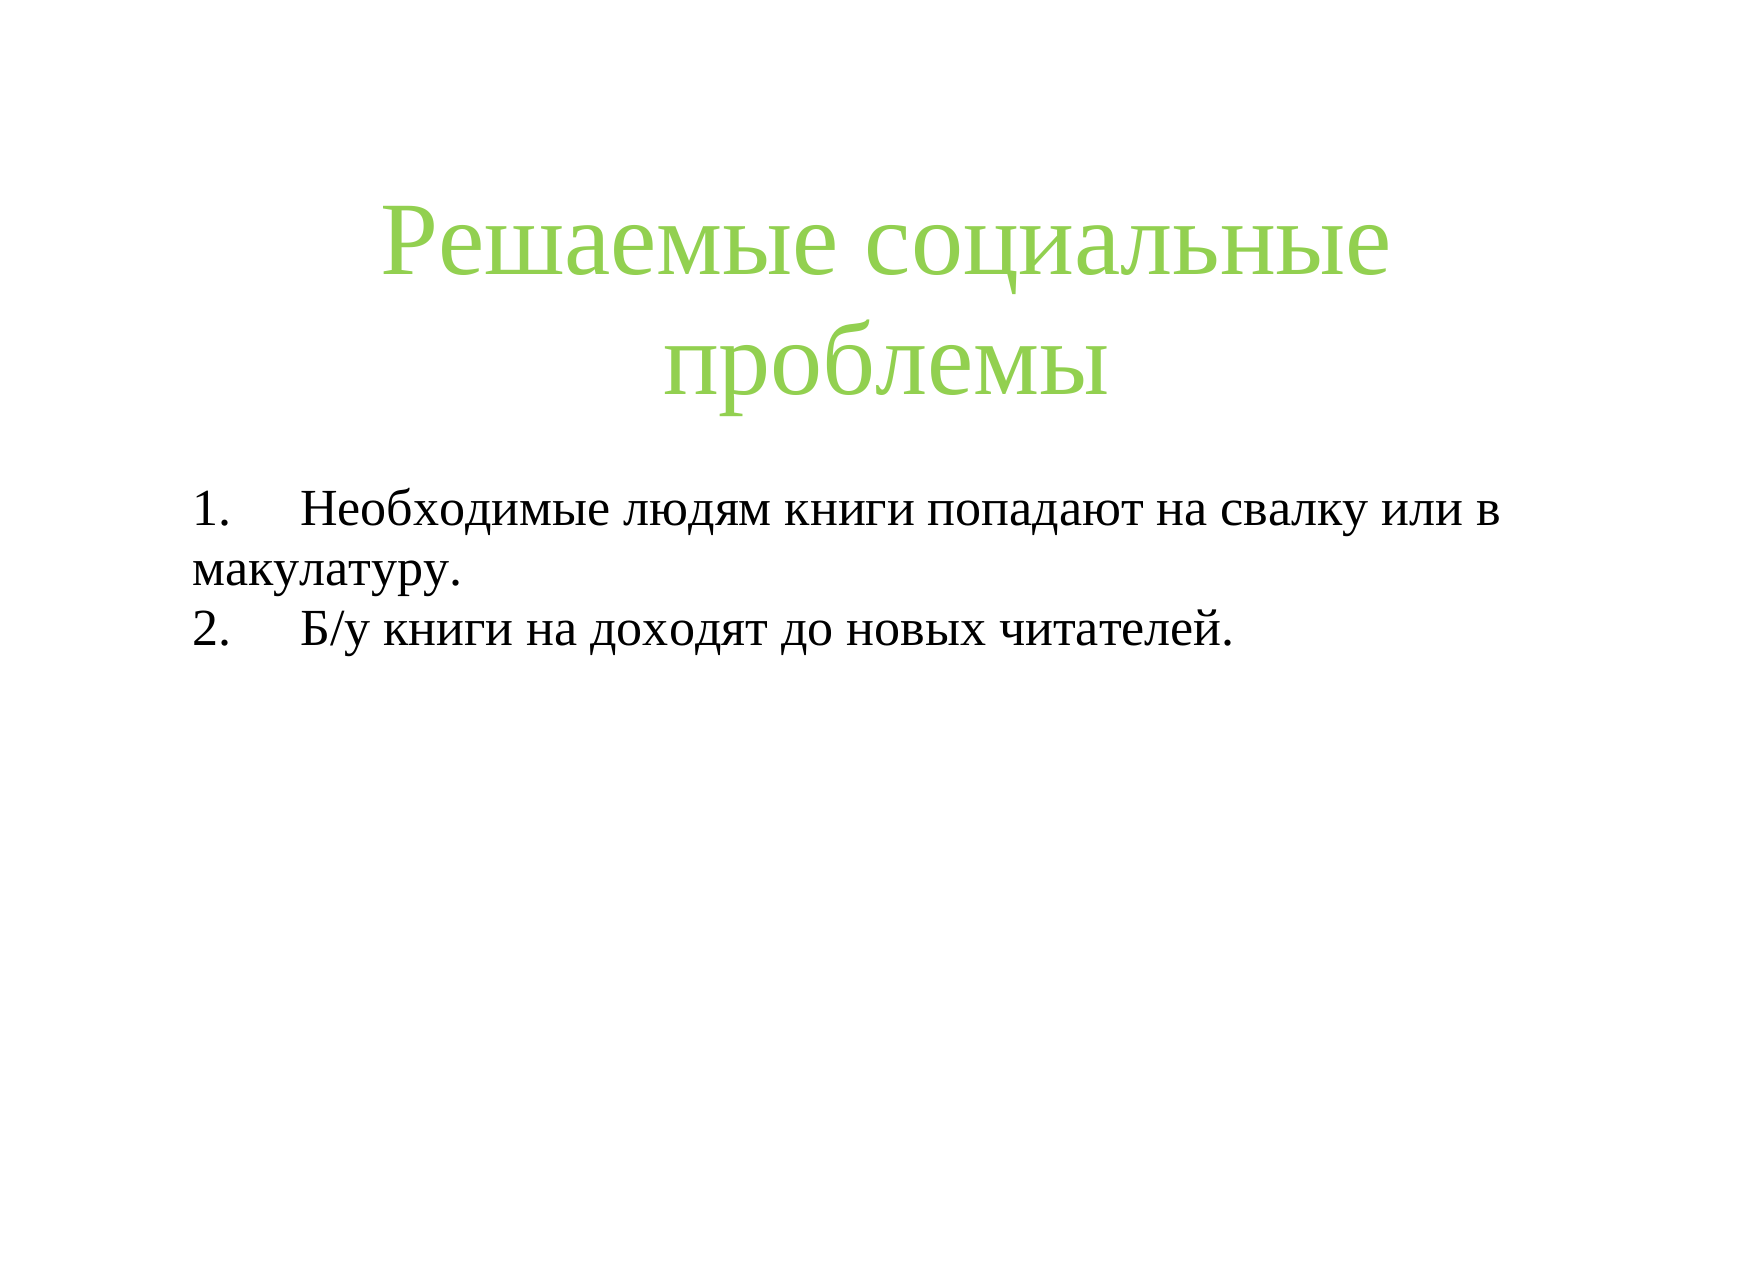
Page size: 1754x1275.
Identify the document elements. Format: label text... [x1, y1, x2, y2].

list Б/у книги на доходят до новых читателей. [192, 597, 1581, 657]
list Необходимые людям книги попадают на свалку или в макулатуру. [192, 477, 1581, 597]
text Решаемые социальные проблемы [192, 177, 1581, 417]
